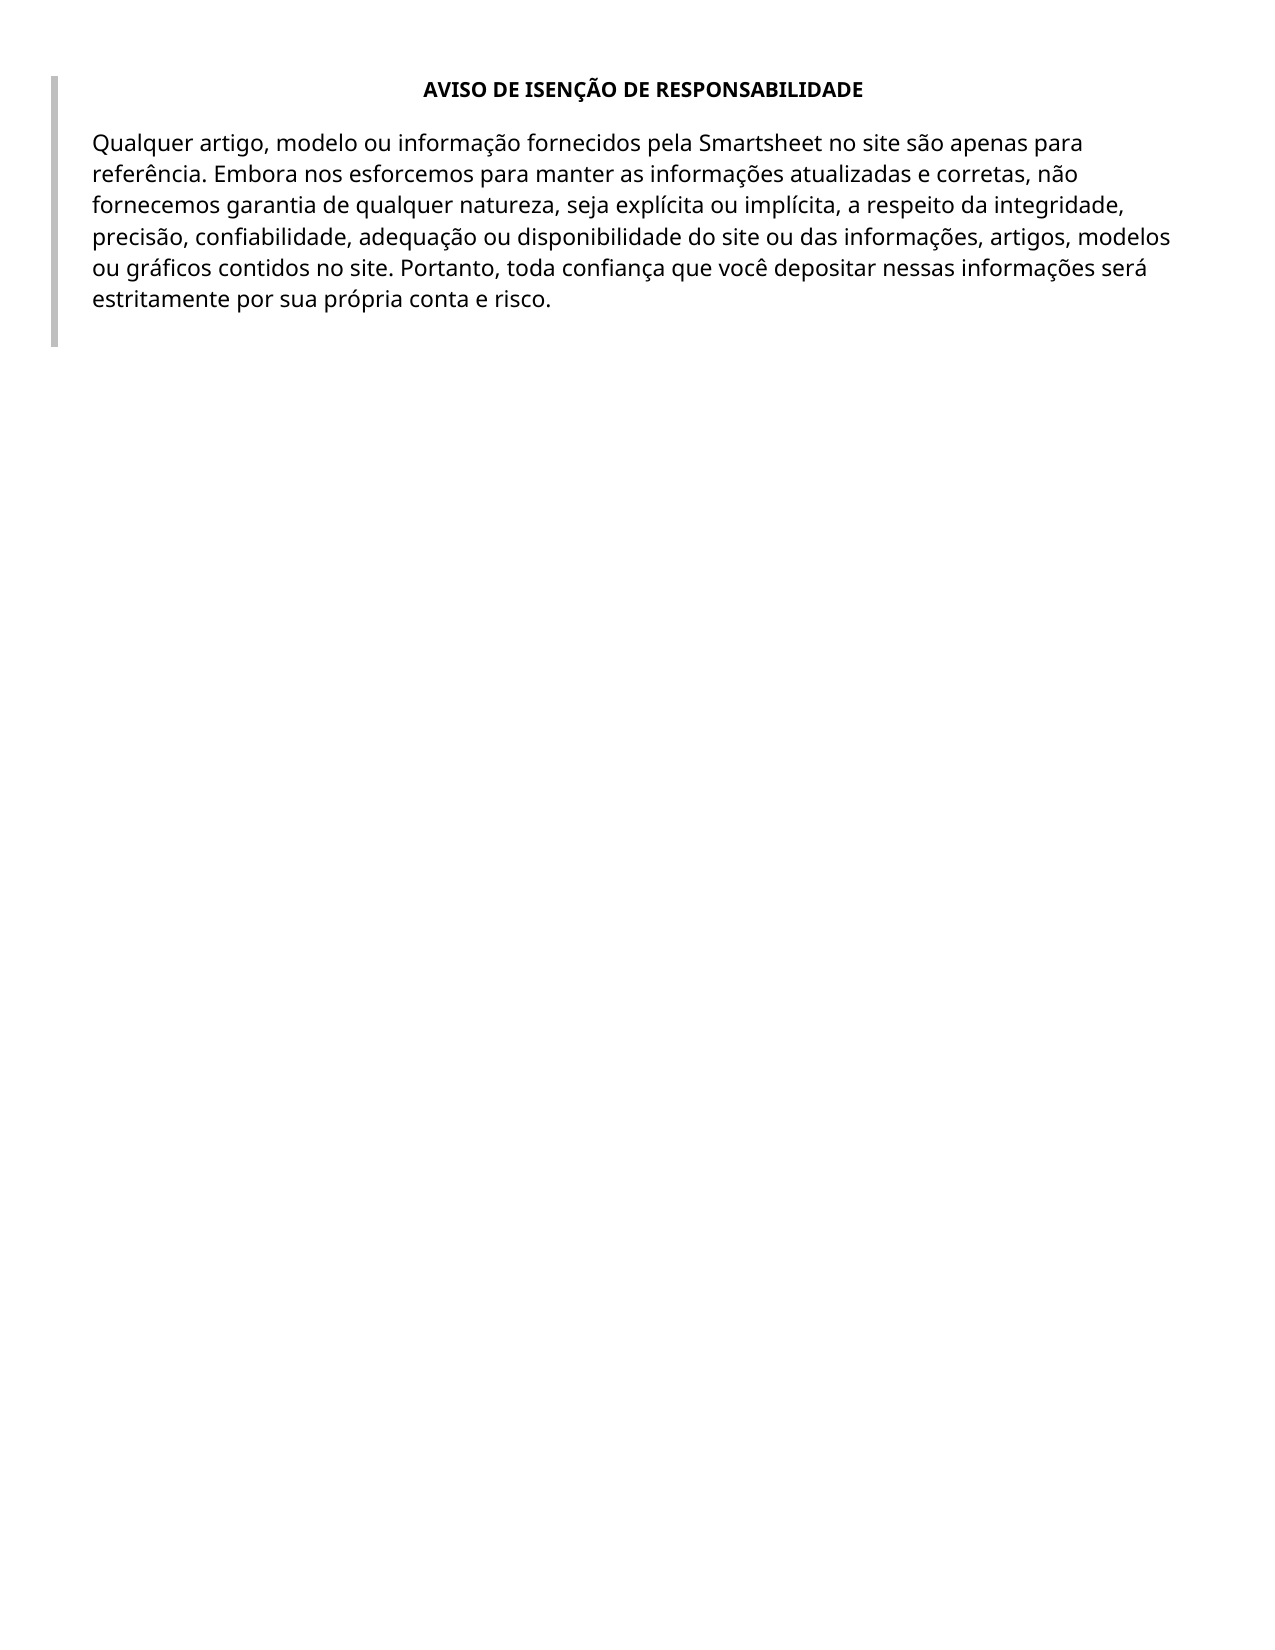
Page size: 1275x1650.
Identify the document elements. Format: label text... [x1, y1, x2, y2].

table_header AVISO DE ISENÇÃO DE RESPONSABILIDADE Qualquer artigo, modelo ou informação fornecidos pela Smartsheet no site são apenas para referência. Embora nos esforcemos para manter as informações atualizadas e corretas, não fornecemos garantia de qualquer natureza, seja explícita ou implícita, a respeito da integridade, precisão, confiabilidade, adequação ou disponibilidade do site ou das informações, artigos, modelos ou gráficos contidos no site. Portanto, toda confiança que você depositar nessas informações será estritamente por sua própria conta e risco. [58, 76, 1207, 347]
